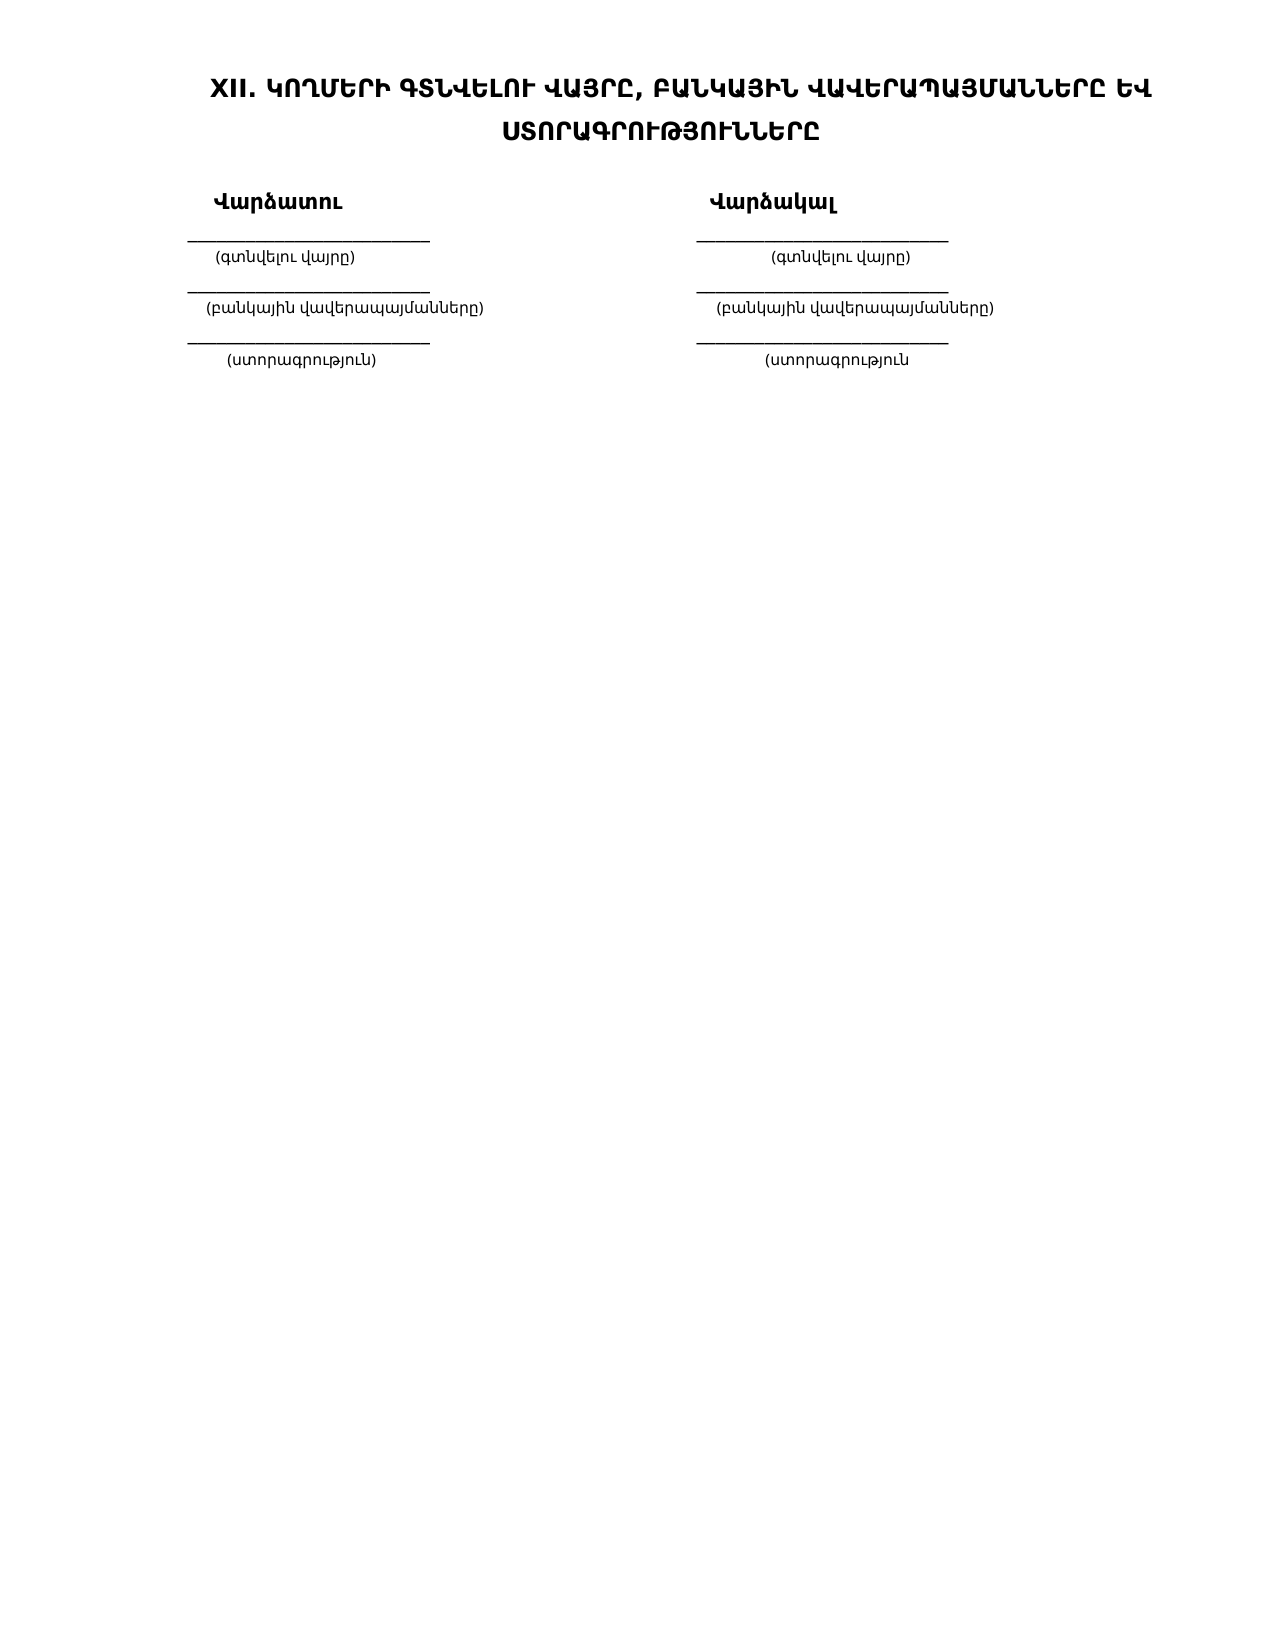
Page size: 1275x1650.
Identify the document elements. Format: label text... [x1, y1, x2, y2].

table_header Վարձակալ [634, 186, 1200, 216]
table_cell _________________________ (ստորագրություն) [122, 318, 634, 369]
table_cell __________________________ (բանկային վավերապայմանները) [634, 267, 1200, 318]
table_cell _________________________ (գտնվելու վայրը) [122, 216, 634, 267]
table_cell __________________________ (գտնվելու վայրը) [634, 216, 1200, 267]
table_header Վարձատու [122, 186, 634, 216]
table_cell __________________________ (ստորագրություն [634, 318, 1200, 369]
table_cell _________________________ (բանկային վավերապայմանները) [122, 267, 634, 318]
text XII. ԿՈՂՄԵՐԻ ԳՏՆՎԵԼՈՒ ՎԱՅՐԸ, ԲԱՆԿԱՅԻՆ ՎԱՎԵՐԱՊԱՅՄԱՆՆԵՐԸ ԵՎ ՍՏՈՐԱԳՐՈՒԹՅՈՒՆՆԵՐԸ [122, 74, 1200, 147]
